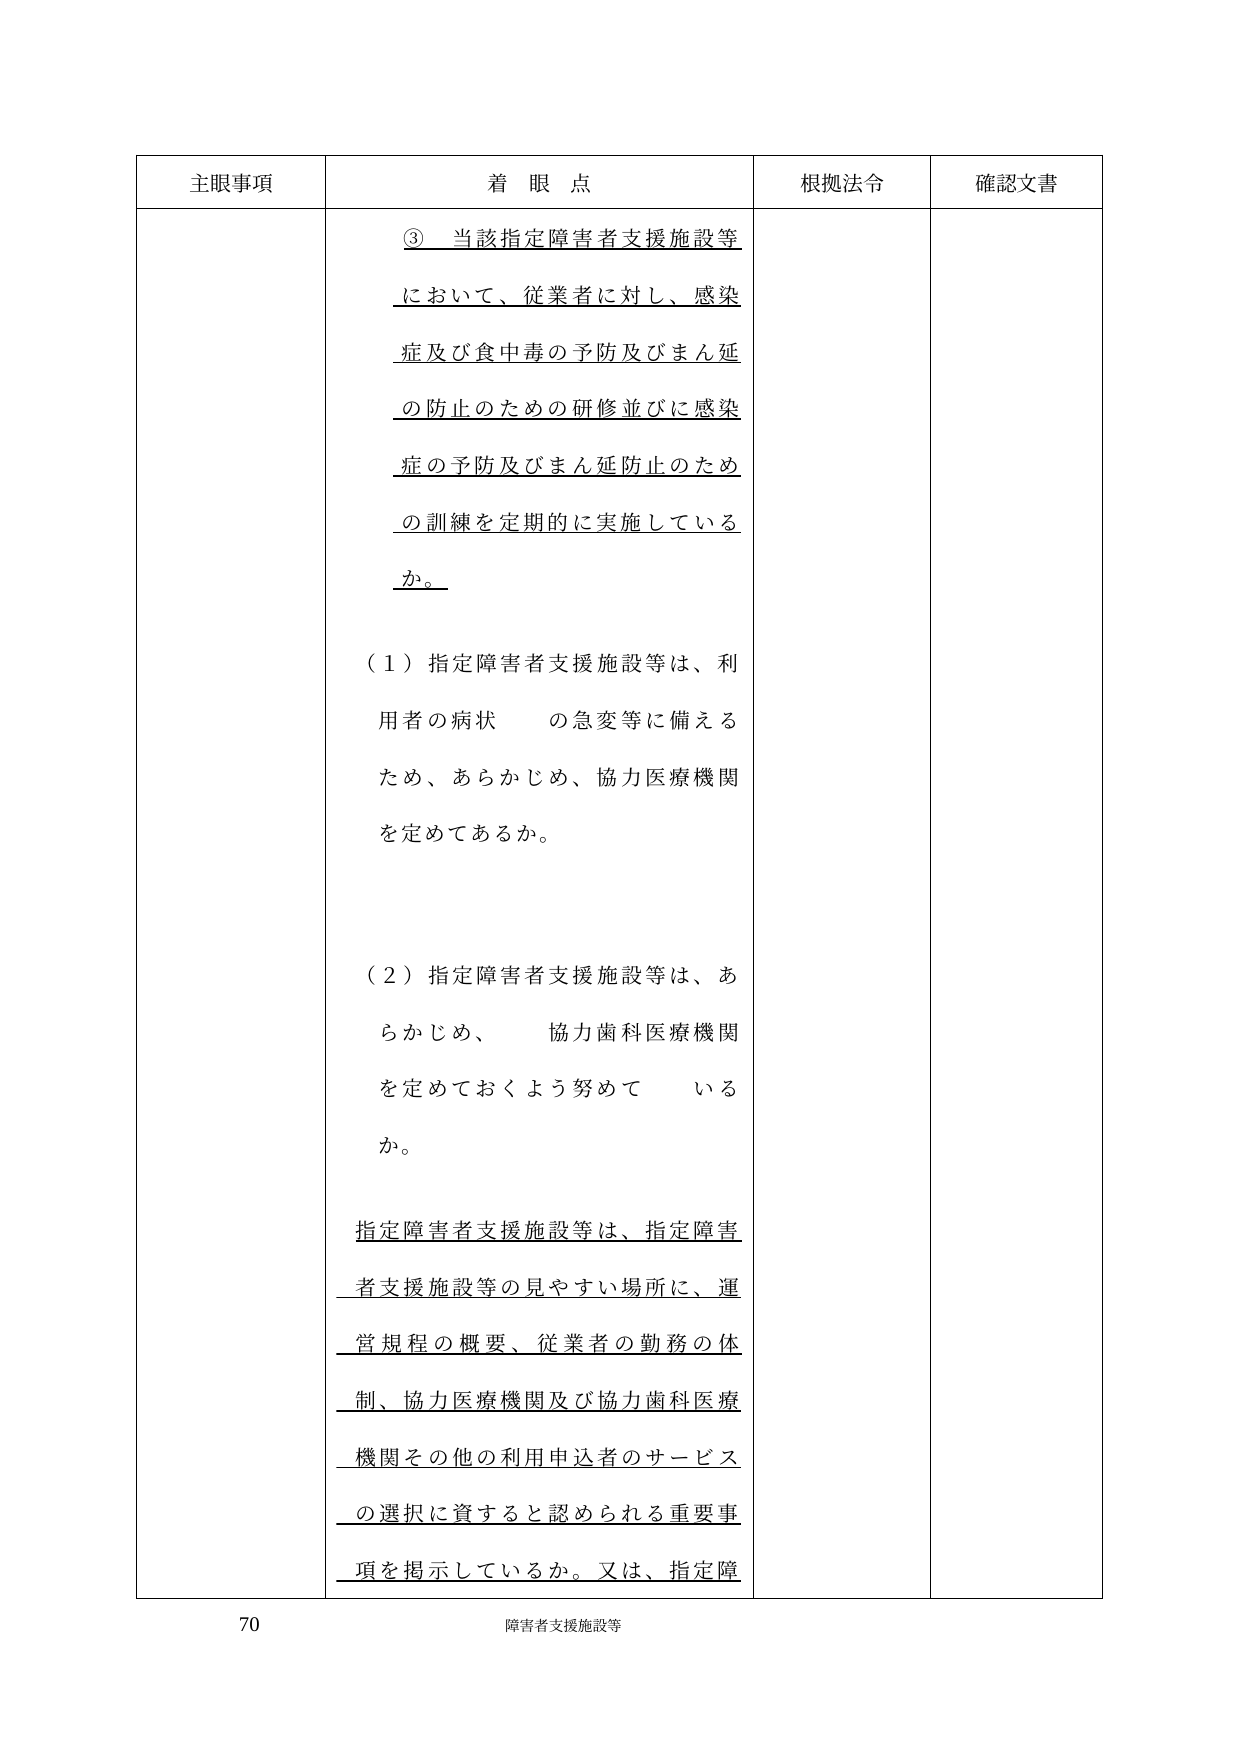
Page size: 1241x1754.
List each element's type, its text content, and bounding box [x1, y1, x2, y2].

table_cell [137, 209, 325, 1598]
table_header 確認文書 [931, 156, 1102, 208]
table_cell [754, 209, 930, 1598]
table_header 着 眼 点 [326, 156, 753, 208]
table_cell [931, 209, 1102, 1598]
table_header 根拠法令 [754, 156, 930, 208]
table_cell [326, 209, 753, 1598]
table_header 主眼事項 [137, 156, 325, 208]
